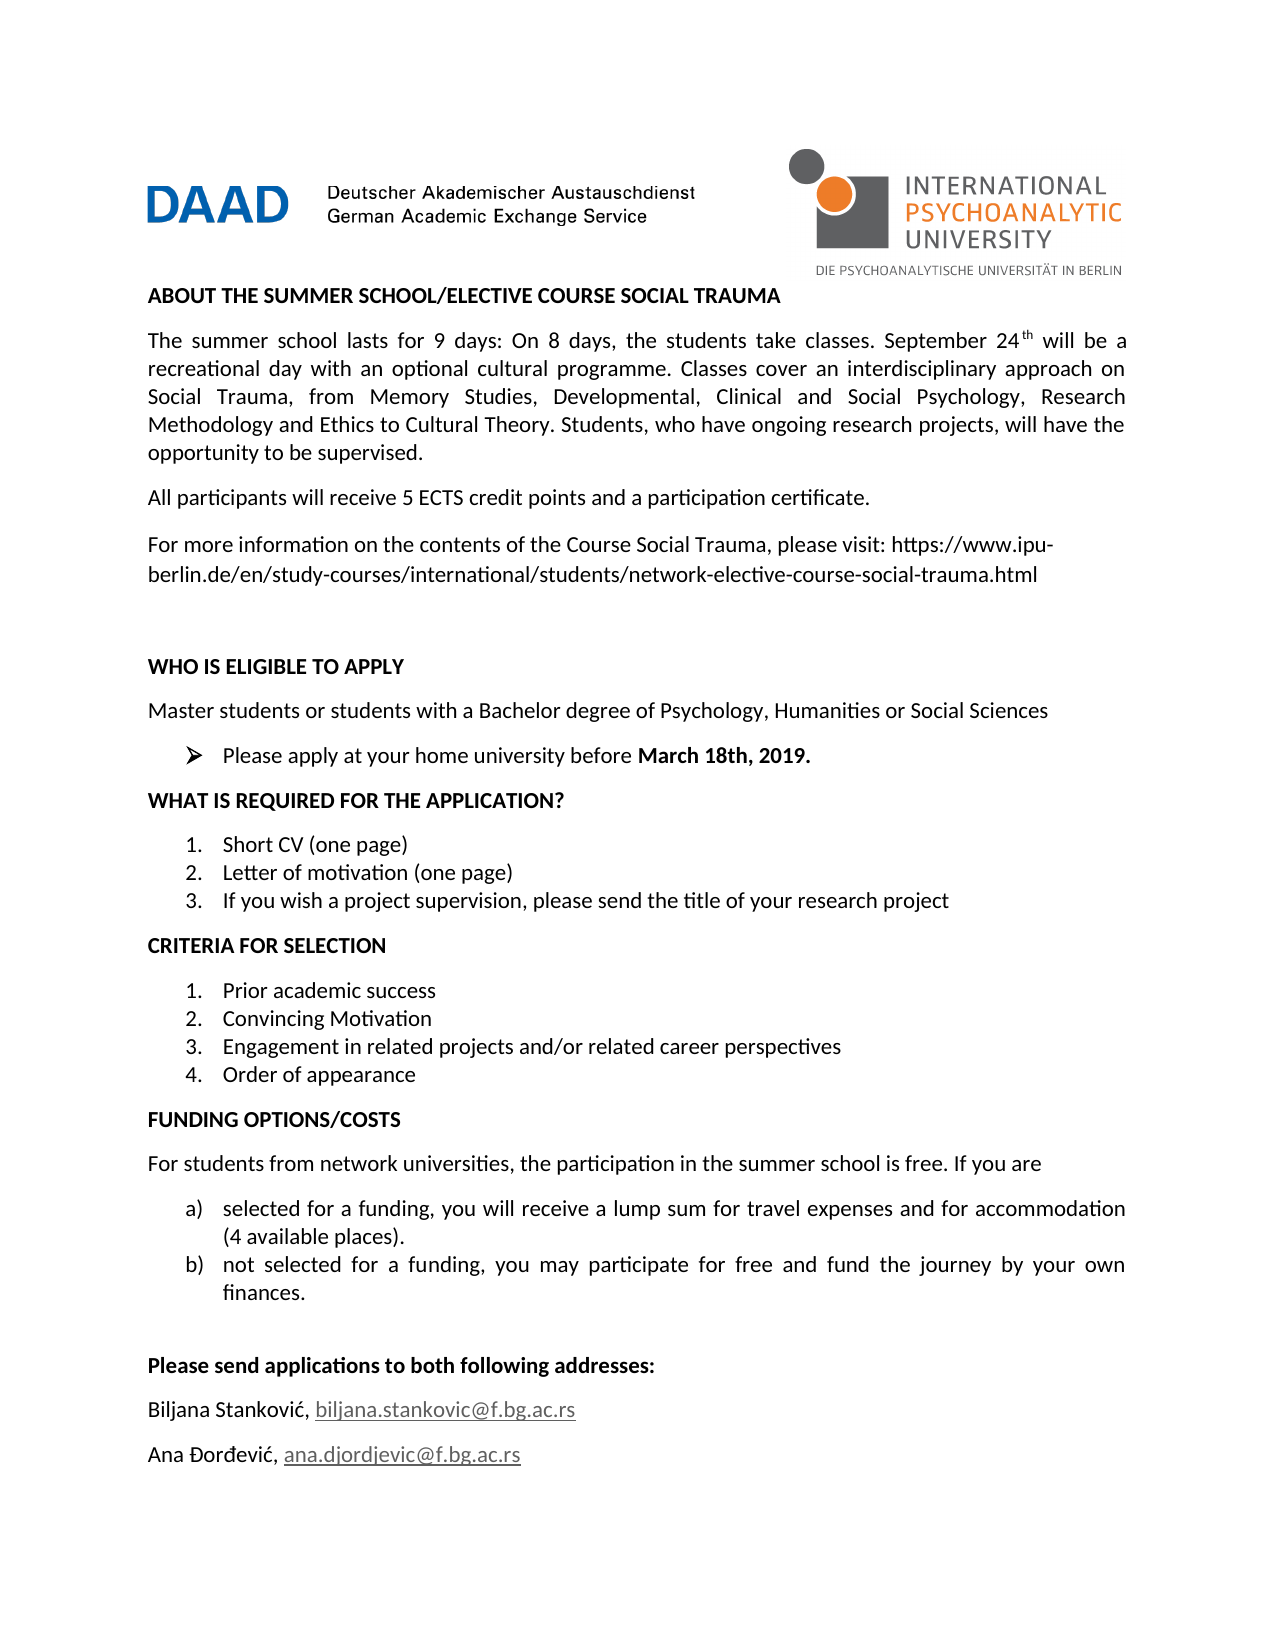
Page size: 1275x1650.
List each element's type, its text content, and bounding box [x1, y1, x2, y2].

list selected for a funding, you will receive a lump sum for travel expenses and for accommodation (4 available places). [185, 1194, 1127, 1250]
text The summer school lasts for 9 days: On 8 days, the students take classes. September 24th will be a recreational day with an optional cultural programme. Classes cover an interdisciplinary approach on Social Trauma, from Memory Studies, Developmental, Clinical and Social Psychology, Research Methodology and Ethics to Cultural Theory. Students, who have ongoing research projects, will have the opportunity to be supervised. [148, 326, 1127, 466]
text For more information on the contents of the Course Social Trauma, please visit: https://www.ipu-berlin.de/en/study-courses/international/students/network-elective-course-social-trauma.html [148, 530, 1127, 588]
list Letter of motivation (one page) [185, 858, 1127, 887]
picture [147, 186, 695, 226]
text Biljana Stanković, biljana.stankovic@f.bg.ac.rs [148, 1396, 1127, 1423]
list Engagement in related projects and/or related career perspectives [185, 1032, 1127, 1060]
text All participants will receive 5 ECTS credit points and a participation certificate. [148, 483, 1127, 511]
text CRITERIA FOR SELECTION [148, 931, 1127, 959]
text For students from network universities, the participation in the summer school is free. If you are [148, 1149, 1127, 1177]
text Please send applications to both following addresses: [148, 1351, 1127, 1379]
picture [785, 145, 1127, 281]
list Prior academic success [185, 976, 1127, 1004]
text WHAT IS REQUIRED FOR THE APPLICATION? [148, 786, 1127, 814]
list Please apply at your home university before March 18th, 2019. [185, 741, 1127, 769]
text ABOUT THE SUMMER SCHOOL/ELECTIVE COURSE SOCIAL TRAUMA [148, 282, 1127, 310]
text FUNDING OPTIONS/COSTS [148, 1105, 1127, 1133]
list not selected for a funding, you may participate for free and fund the journey by your own finances. [185, 1250, 1127, 1306]
list If you wish a project supervision, please send the title of your research project [185, 887, 1127, 914]
list Order of appearance [185, 1060, 1127, 1088]
text Ana Đorđević, ana.djordjevic@f.bg.ac.rs [148, 1440, 1127, 1468]
text Master students or students with a Bachelor degree of Psychology, Humanities or Social Sciences [148, 696, 1127, 724]
list Convincing Motivation [185, 1004, 1127, 1032]
text WHO IS ELIGIBLE TO APPLY [148, 652, 1127, 680]
list Short CV (one page) [185, 831, 1127, 858]
